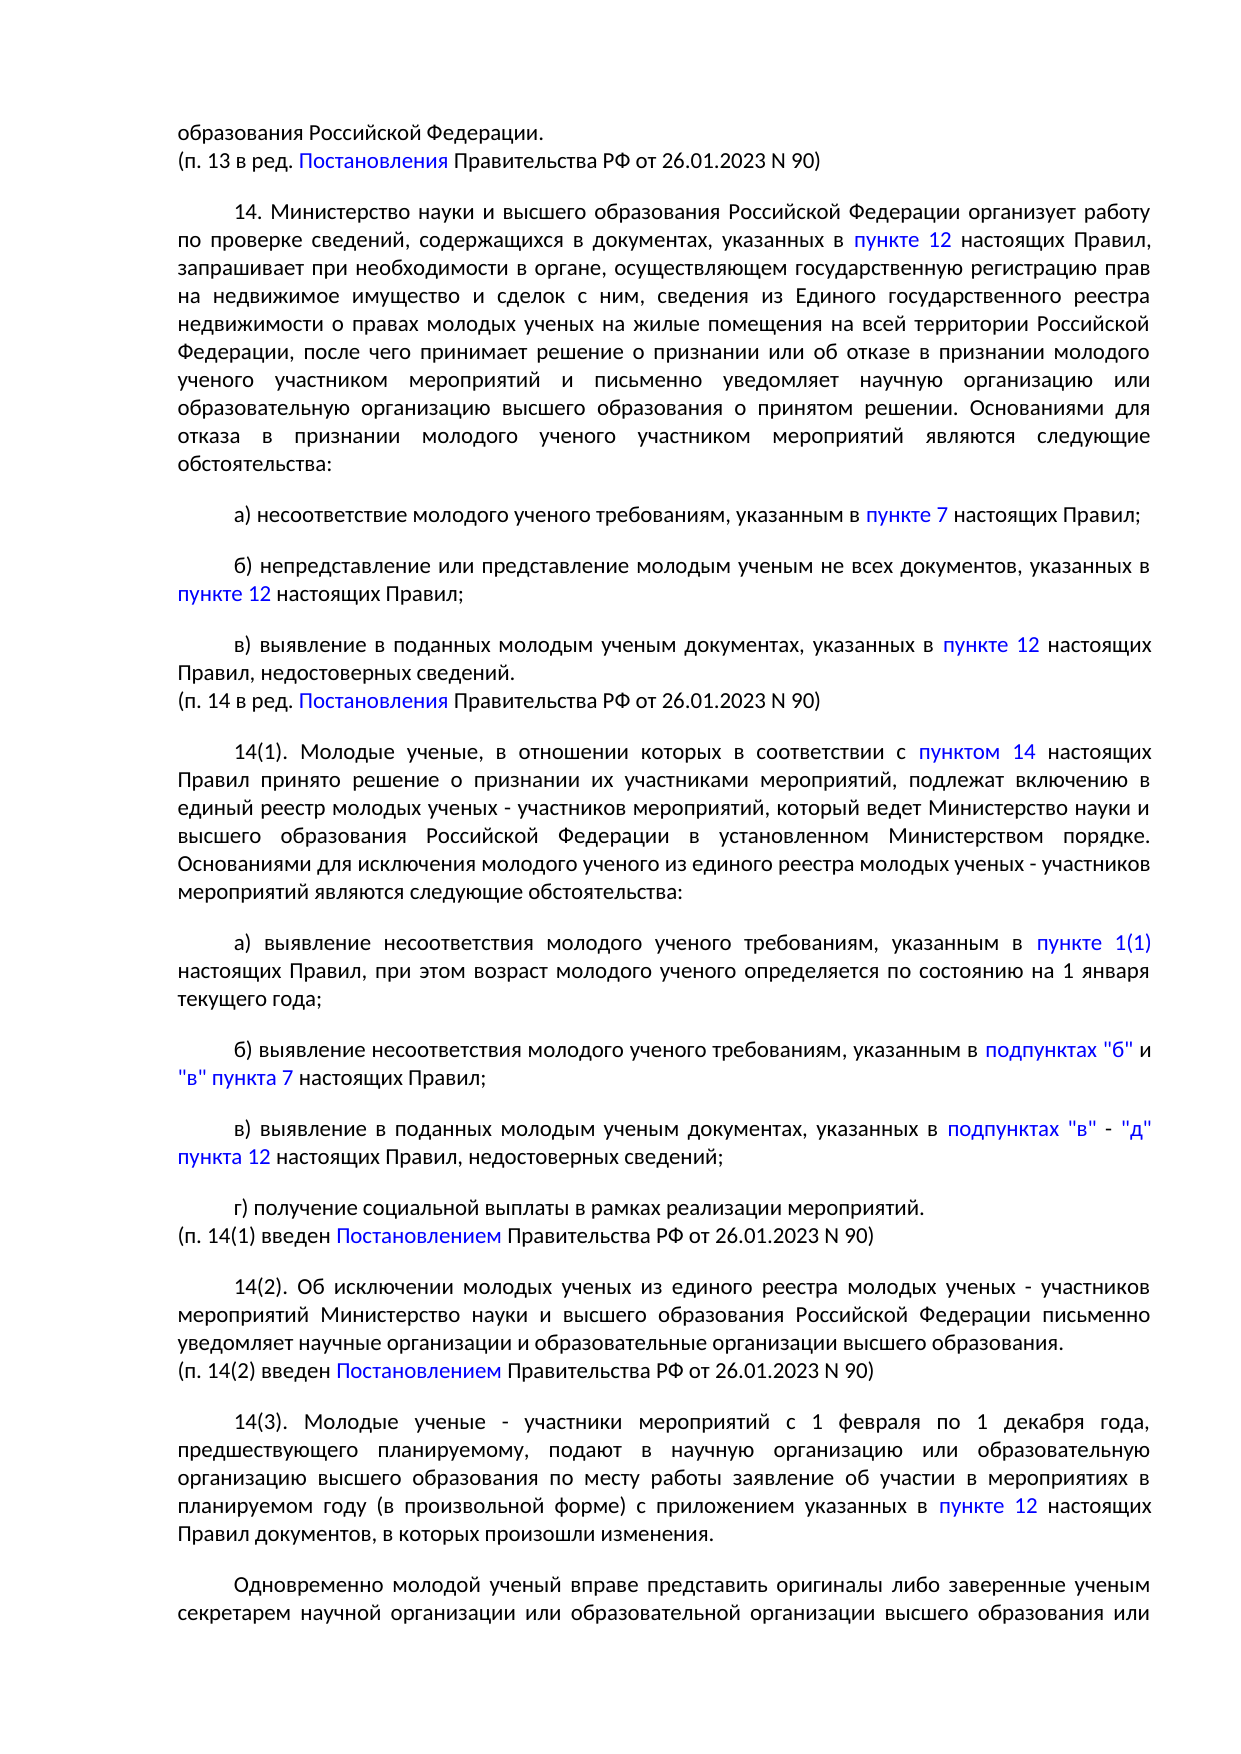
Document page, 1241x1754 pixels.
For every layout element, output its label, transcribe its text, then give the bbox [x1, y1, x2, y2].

text б) непредставление или представление молодым ученым не всех документов, указанных в пункте 12 настоящих Правил; [177, 551, 1152, 607]
text г) получение социальной выплаты в рамках реализации мероприятий. [177, 1193, 1152, 1221]
text а) несоответствие молодого ученого требованиям, указанным в пункте 7 настоящих Правил; [177, 500, 1152, 528]
text (п. 14(2) введен Постановлением Правительства РФ от 26.01.2023 N 90) [177, 1356, 1152, 1384]
text 14(1). Молодые ученые, в отношении которых в соответствии с пунктом 14 настоящих Правил принято решение о признании их участниками мероприятий, подлежат включению в единый реестр молодых ученых - участников мероприятий, который ведет Министерство науки и высшего образования Российской Федерации в установленном Министерством порядке. Основаниями для исключения молодого ученого из единого реестра молодых ученых - участников мероприятий являются следующие обстоятельства: [177, 737, 1152, 905]
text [177, 1570, 1152, 1626]
text 14. Министерство науки и высшего образования Российской Федерации организует работу по проверке сведений, содержащихся в документах, указанных в пункте 12 настоящих Правил, запрашивает при необходимости в органе, осуществляющем государственную регистрацию прав на недвижимое имущество и сделок с ним, сведения из Единого государственного реестра недвижимости о правах молодых ученых на жилые помещения на всей территории Российской Федерации, после чего принимает решение о признании или об отказе в признании молодого ученого участником мероприятий и письменно уведомляет научную организацию или образовательную организацию высшего образования о принятом решении. Основаниями для отказа в признании молодого ученого участником мероприятий являются следующие обстоятельства: [177, 197, 1152, 477]
text а) выявление несоответствия молодого ученого требованиям, указанным в пункте 1(1) настоящих Правил, при этом возраст молодого ученого определяется по состоянию на 1 января текущего года; [177, 928, 1152, 1012]
text в) выявление в поданных молодым ученым документах, указанных в подпунктах "в" - "д" пункта 12 настоящих Правил, недостоверных сведений; [177, 1114, 1152, 1170]
text (п. 14 в ред. Постановления Правительства РФ от 26.01.2023 N 90) [177, 686, 1152, 714]
text (п. 14(1) введен Постановлением Правительства РФ от 26.01.2023 N 90) [177, 1221, 1152, 1249]
text б) выявление несоответствия молодого ученого требованиям, указанным в подпунктах "б" и "в" пункта 7 настоящих Правил; [177, 1035, 1152, 1091]
text в) выявление в поданных молодым ученым документах, указанных в пункте 12 настоящих Правил, недостоверных сведений. [177, 630, 1152, 686]
text (п. 13 в ред. Постановления Правительства РФ от 26.01.2023 N 90) [177, 146, 1152, 174]
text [177, 118, 1152, 146]
text 14(2). Об исключении молодых ученых из единого реестра молодых ученых - участников мероприятий Министерство науки и высшего образования Российской Федерации письменно уведомляет научные организации и образовательные организации высшего образования. [177, 1272, 1152, 1356]
text 14(3). Молодые ученые - участники мероприятий с 1 февраля по 1 декабря года, предшествующего планируемому, подают в научную организацию или образовательную организацию высшего образования по месту работы заявление об участии в мероприятиях в планируемом году (в произвольной форме) с приложением указанных в пункте 12 настоящих Правил документов, в которых произошли изменения. [177, 1407, 1152, 1547]
